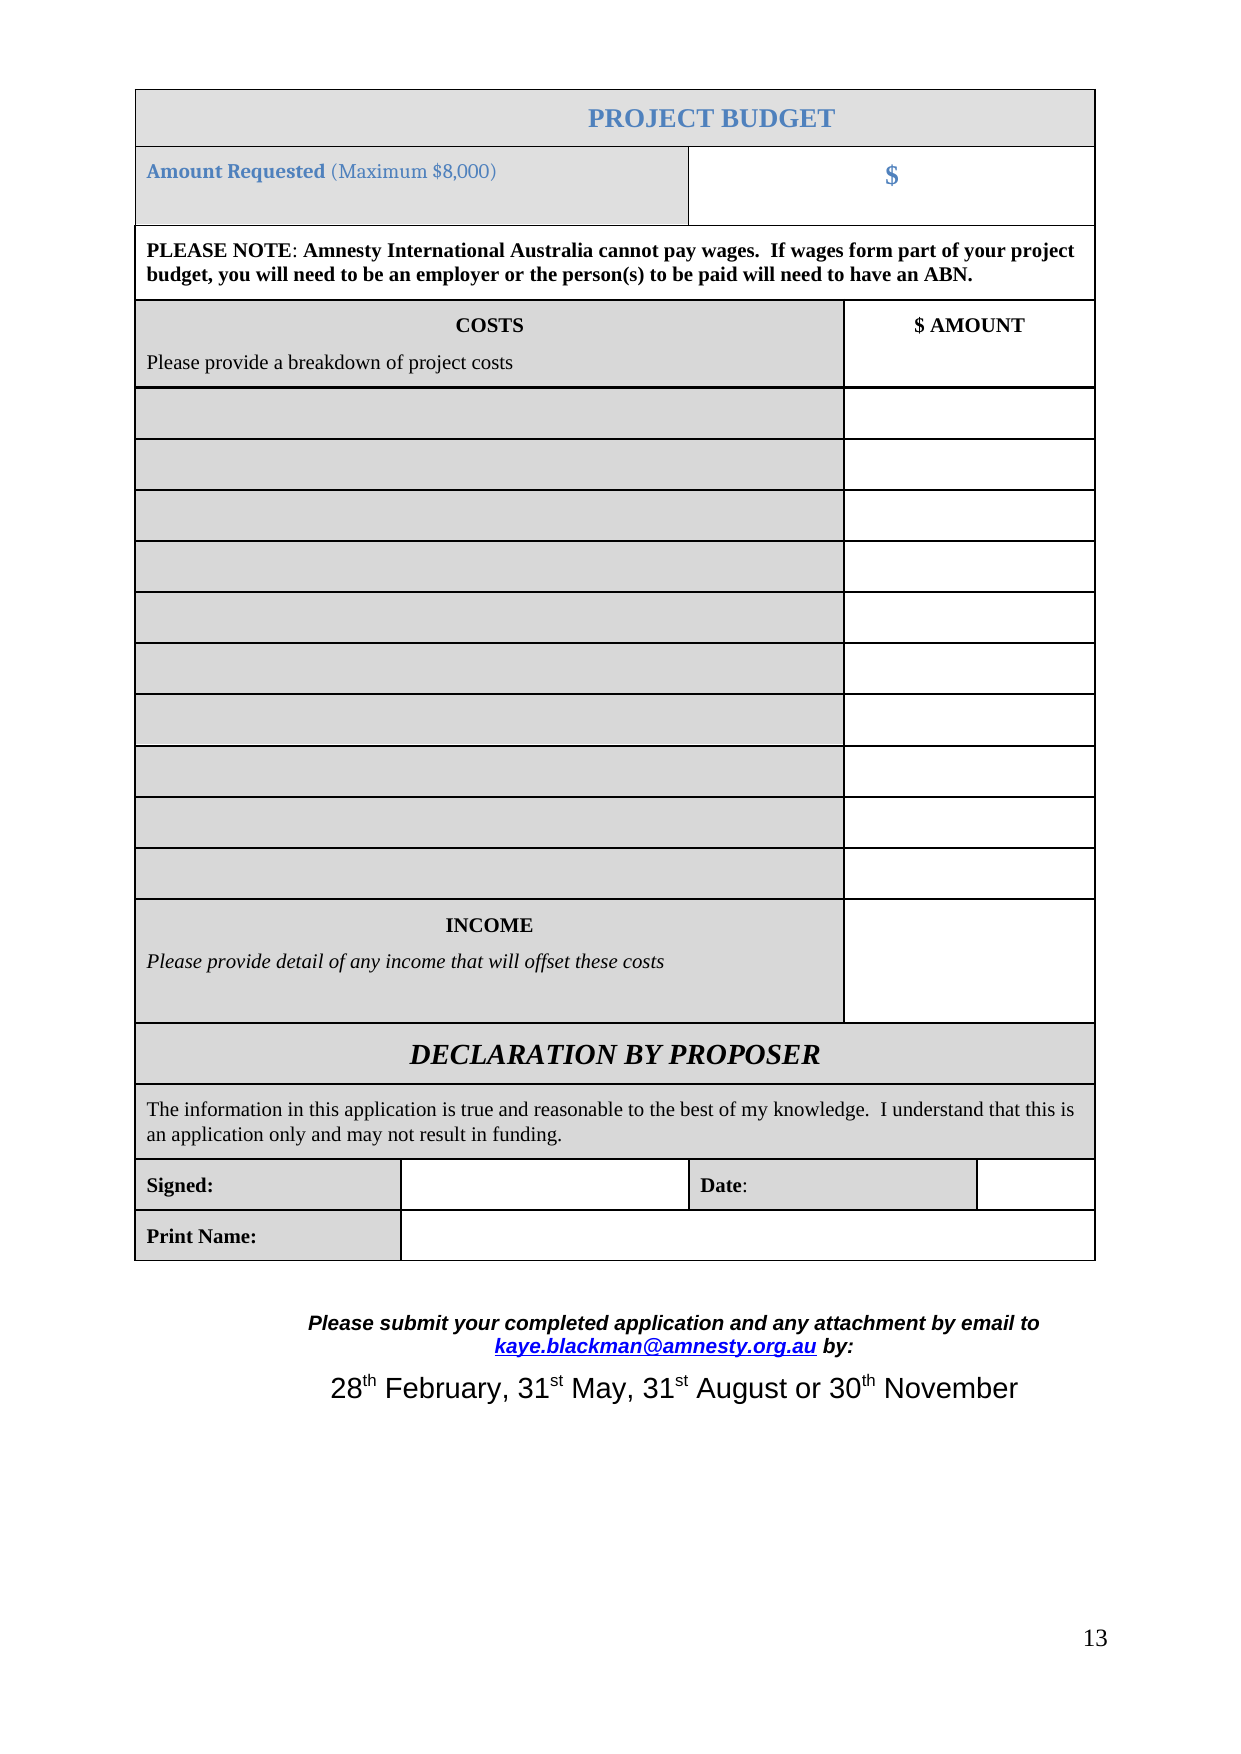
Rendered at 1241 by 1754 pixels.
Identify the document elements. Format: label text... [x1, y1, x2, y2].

table_cell Signed: [136, 1160, 400, 1209]
table_cell Date: [690, 1160, 976, 1209]
table_cell DECLARATION BY PROPOSER [136, 1024, 1094, 1083]
table_cell [136, 695, 843, 744]
table_cell [402, 1211, 1094, 1260]
table_cell [845, 798, 1094, 847]
table_cell [845, 695, 1094, 744]
table_cell [136, 593, 843, 642]
table_cell [845, 849, 1094, 898]
table_cell [136, 849, 843, 898]
table_cell [845, 491, 1094, 540]
table_cell [136, 440, 843, 489]
table_cell [136, 747, 843, 796]
table_cell [136, 542, 843, 591]
table_cell PLEASE NOTE: Amnesty International cannot pay wages. If wages form part of your project budget, you will need to be an employer or the person(s) to be paid will need to have an ABN. [136, 226, 1094, 299]
table_cell [845, 900, 1094, 1022]
table_cell COSTS Please provide a breakdown of project costs [136, 301, 843, 386]
table_cell [136, 491, 843, 540]
table_cell [136, 389, 843, 438]
table_cell [845, 747, 1094, 796]
table_cell [136, 644, 843, 693]
table_cell The information in this application is true and reasonable to the best of my knowledge. I understand that this is an application only and may not result in funding. [136, 1085, 1094, 1158]
table_cell Amount Requested (Maximum $8,000) [136, 147, 688, 224]
table_cell [845, 389, 1094, 438]
table_cell [845, 440, 1094, 489]
table_cell Print Name: [136, 1211, 400, 1260]
text 28th February, 31st May, 31st August or 30th November [150, 1371, 1198, 1404]
table_cell $ AMOUNT [845, 301, 1094, 386]
table_header PROJECT BUDGET [136, 90, 1094, 146]
text Please submit your completed application and any attachment by email to kaye.blackman@amnesty.org.au by: [150, 1310, 1198, 1358]
table_cell [402, 1160, 688, 1209]
table_cell [978, 1160, 1094, 1209]
table_cell [845, 542, 1094, 591]
table_cell $ [689, 147, 1094, 224]
table_cell [845, 593, 1094, 642]
table_cell [136, 798, 843, 847]
table_cell INCOME Please provide detail of any income that will offset these costs [136, 900, 843, 1022]
table_cell [845, 644, 1094, 693]
